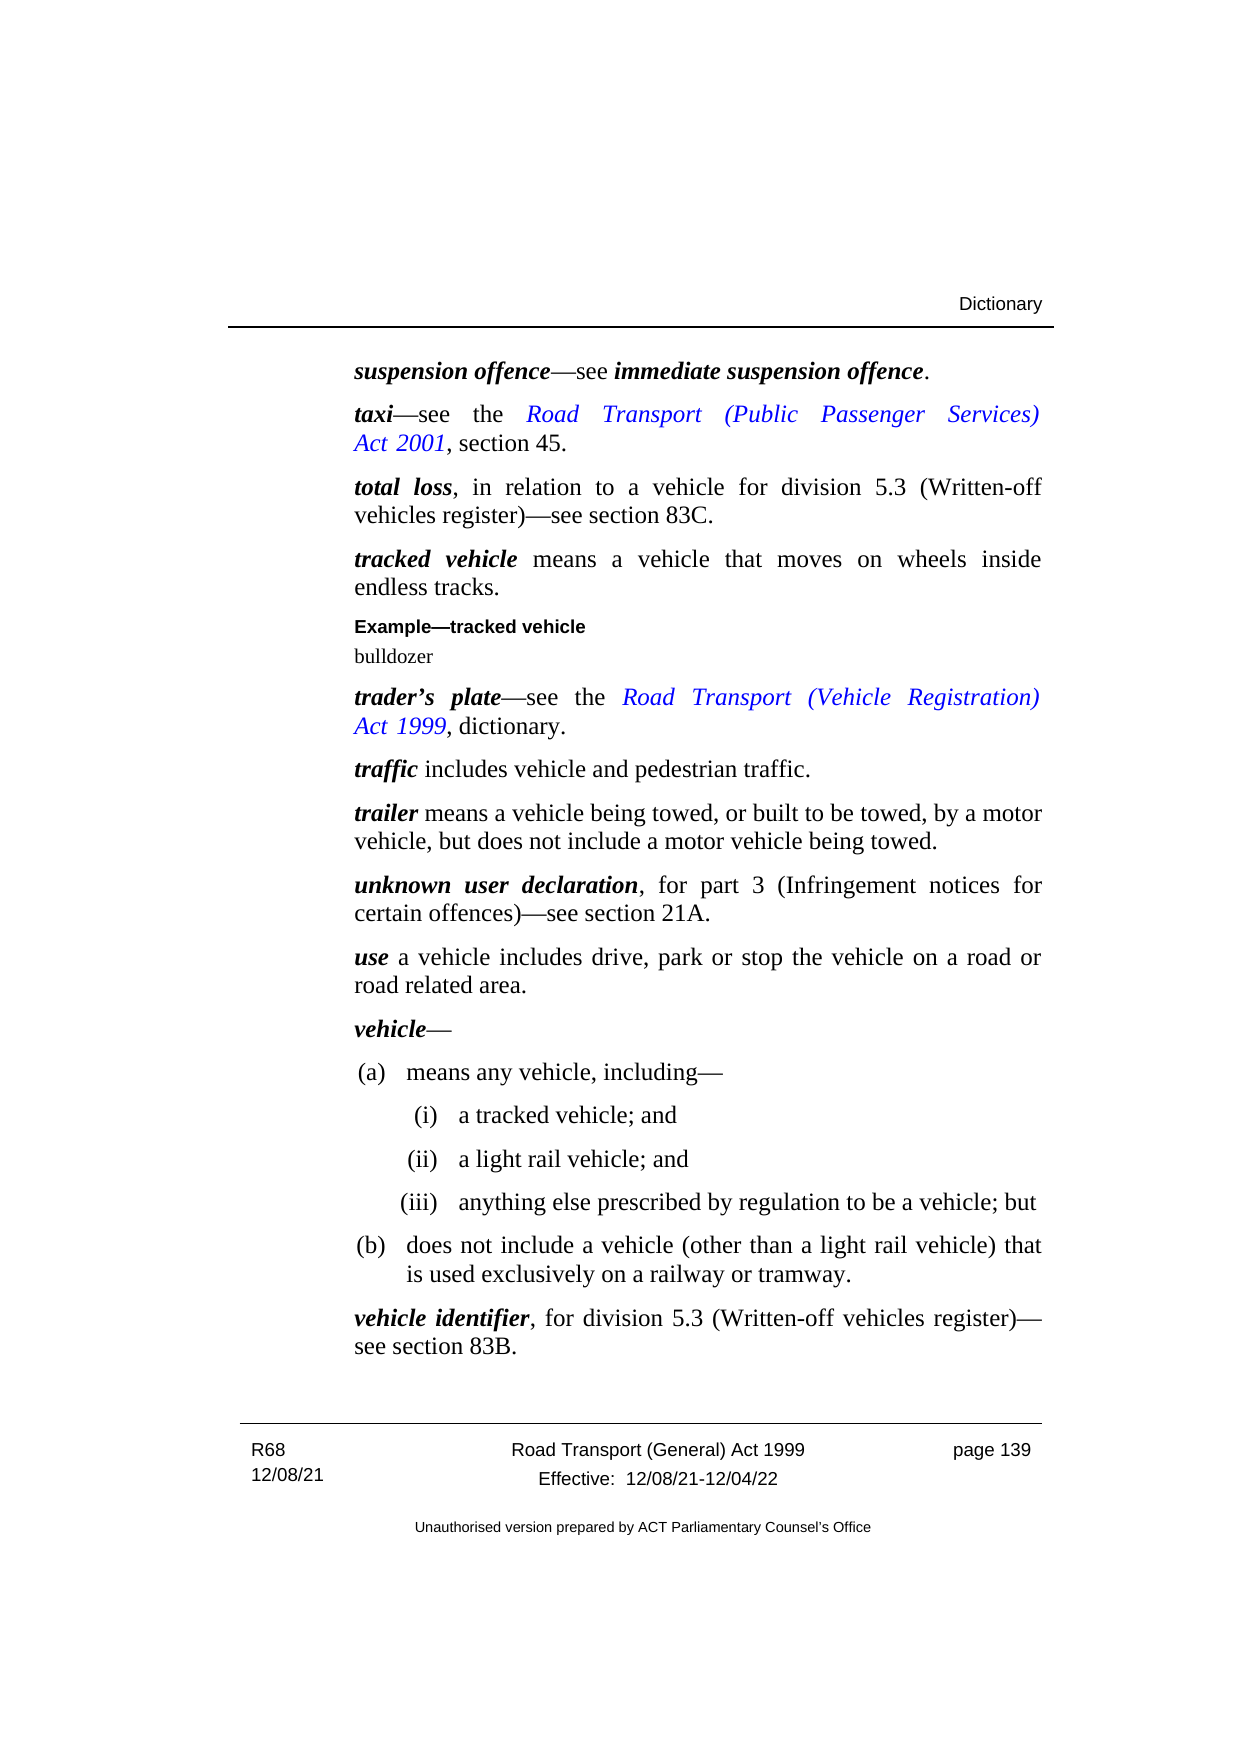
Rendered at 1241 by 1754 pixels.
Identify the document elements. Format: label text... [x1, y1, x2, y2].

text (ii) a light rail vehicle; and [239, 1144, 1042, 1173]
text unknown user declaration, for part 3 (Infringement notices for certain offences)—see section 21A. [354, 870, 1042, 927]
text suspension offence—see immediate suspension offence. [354, 356, 1042, 385]
text taxi—see the Road Transport (Public Passenger Services) Act 2001, section 45. [354, 399, 1042, 457]
text tracked vehicle means a vehicle that moves on wheels inside endless tracks. [354, 544, 1042, 601]
text (i) a tracked vehicle; and [239, 1101, 1042, 1129]
text traffic includes vehicle and pedestrian traffic. [354, 754, 1042, 783]
text trader’s plate—see the Road Transport (Vehicle Registration) Act 1999, dictionary. [354, 682, 1042, 740]
text vehicle identifier, for division 5.3 (Written-off vehicles register)—see section 83B. [354, 1303, 1042, 1360]
text total loss, in relation to a vehicle for division 5.3 (Written-off vehicles register)—see section 83C. [354, 472, 1042, 529]
text vehicle— [354, 1014, 1042, 1043]
text (b) does not include a vehicle (other than a light rail vehicle) that is used exclusively on a railway or tramway. [239, 1231, 1042, 1288]
text Example—tracked vehicle [354, 616, 1042, 637]
text bulldozer [354, 644, 1042, 668]
text use a vehicle includes drive, park or stop the vehicle on a road or road related area. [354, 942, 1042, 999]
text (iii) anything else prescribed by regulation to be a vehicle; but [239, 1187, 1042, 1216]
text trailer means a vehicle being towed, or built to be towed, by a motor vehicle, but does not include a motor vehicle being towed. [354, 798, 1042, 855]
text (a) means any vehicle, including— [239, 1057, 1042, 1086]
